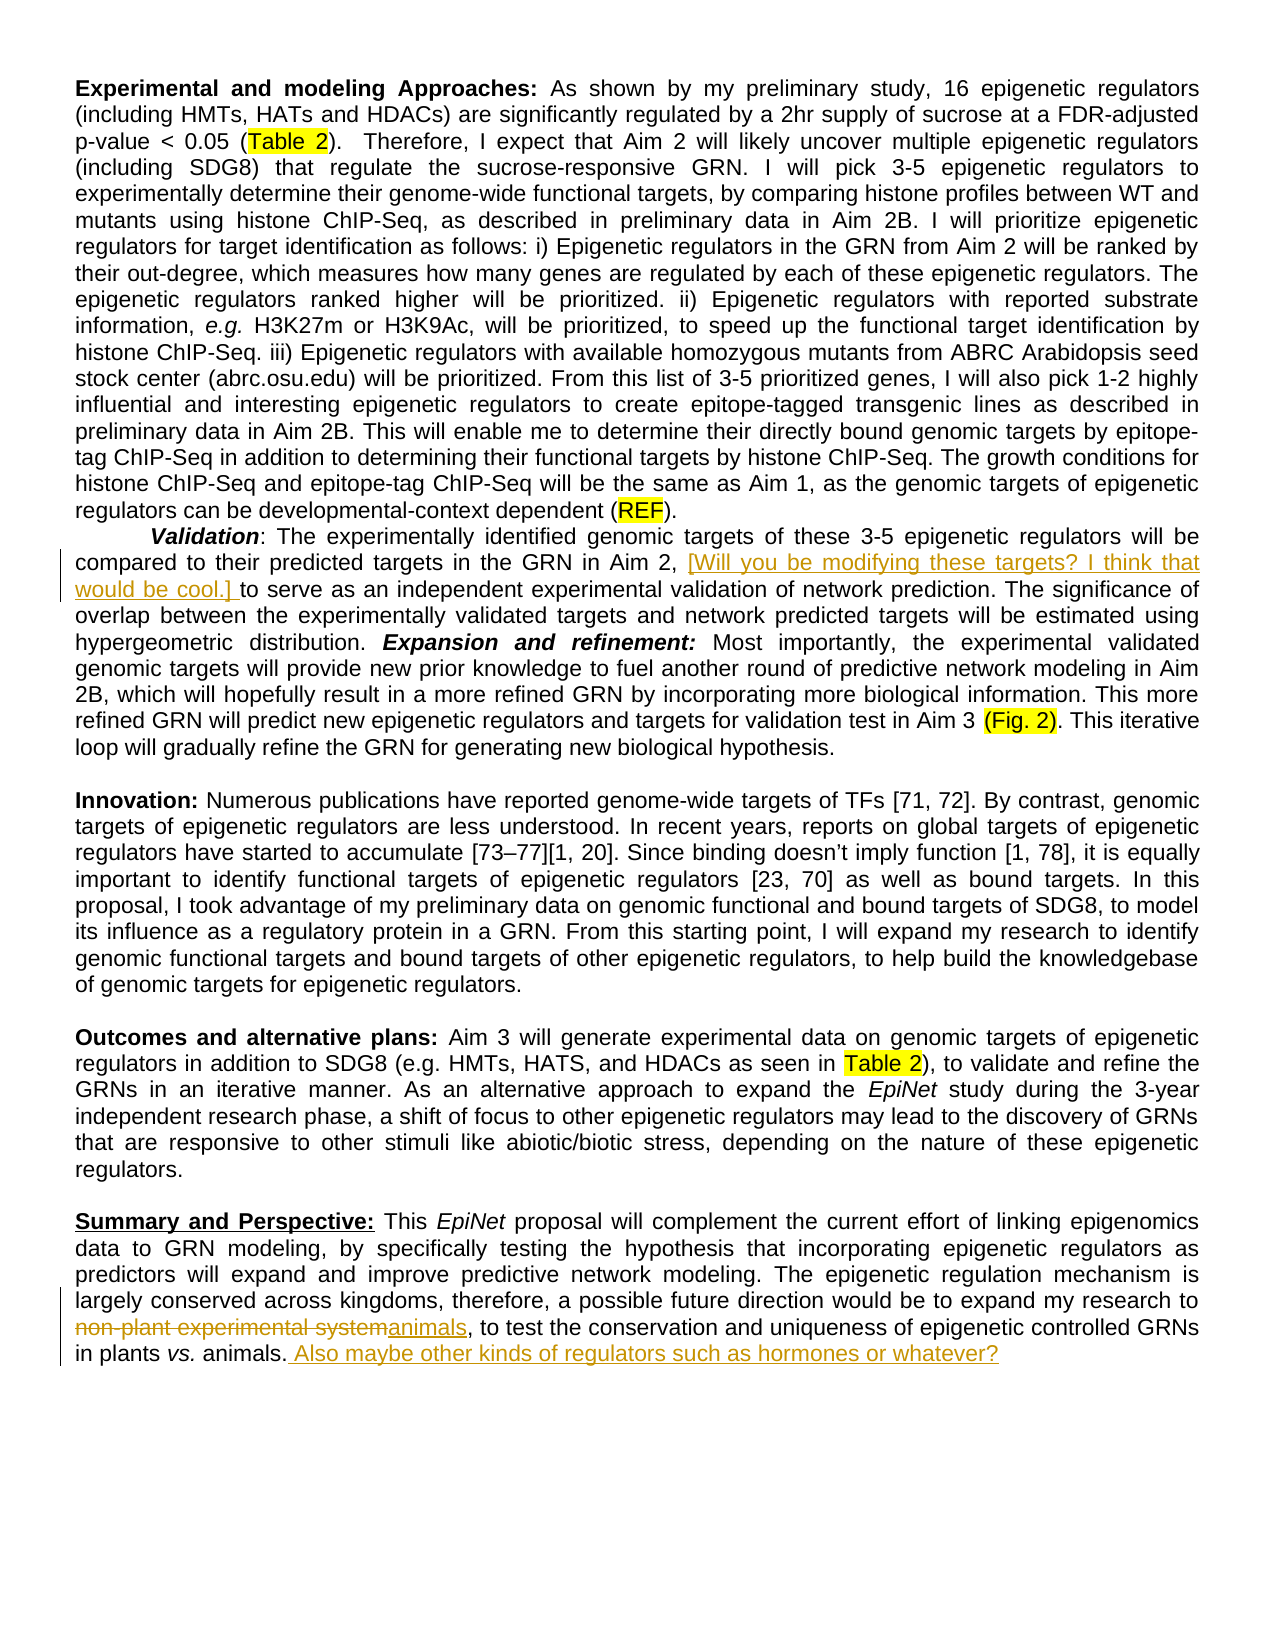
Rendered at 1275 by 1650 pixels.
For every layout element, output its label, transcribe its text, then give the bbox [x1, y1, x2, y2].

text Innovation: Numerous publications have reported genome-wide targets of TFs [71, 72]. By contrast, genomic targets of epigenetic regulators are less understood. In recent years, reports on global targets of epigenetic regulators have started to accumulate [73–77][1, 20]. Since binding doesn’t imply function [1, 78], it is equally important to identify functional targets of epigenetic regulators [23, 70] as well as bound targets. In this proposal, I took advantage of my preliminary data on genomic functional and bound targets of SDG8, to model its influence as a regulatory protein in a GRN. From this starting point, I will expand my research to identify genomic functional targets and bound targets of other epigenetic regulators, to help build the knowledgebase of genomic targets for epigenetic regulators. [75, 787, 1200, 997]
text Experimental and modeling Approaches: As shown by my preliminary study, 16 epigenetic regulators (including HMTs, HATs and HDACs) are significantly regulated by a 2hr supply of sucrose at a FDR-adjusted p-value < 0.05 (Table 2). Therefore, I expect that Aim 2 will likely uncover multiple epigenetic regulators (including SDG8) that regulate the sucrose-responsive GRN. I will pick 3-5 epigenetic regulators to experimentally determine their genome-wide functional targets, by comparing histone profiles between WT and mutants using histone ChIP-Seq, as described in preliminary data in Aim 2B. I will prioritize epigenetic regulators for target identification as follows: i) Epigenetic regulators in the GRN from Aim 2 will be ranked by their out-degree, which measures how many genes are regulated by each of these epigenetic regulators. The epigenetic regulators ranked higher will be prioritized. ii) Epigenetic regulators with reported substrate information, e.g. H3K27m or H3K9Ac, will be prioritized, to speed up the functional target identification by histone ChIP-Seq. iii) Epigenetic regulators with available homozygous mutants from ABRC Arabidopsis seed stock center (abrc.osu.edu) will be prioritized. From this list of 3-5 prioritized genes, I will also pick 1-2 highly influential and interesting epigenetic regulators to create epitope-tagged transgenic lines as described in preliminary data in Aim 2B. This will enable me to determine their directly bound genomic targets by epitope-tag ChIP-Seq in addition to determining their functional targets by histone ChIP-Seq. The growth conditions for histone ChIP-Seq and epitope-tag ChIP-Seq will be the same as Aim 1, as the genomic targets of epigenetic regulators can be developmental-context dependent (REF). [75, 75, 1200, 523]
text Summary and Perspective: This EpiNet proposal will complement the current effort of linking epigenomics data to GRN modeling, by specifically testing the hypothesis that incorporating epigenetic regulators as predictors will expand and improve predictive network modeling. The epigenetic regulation mechanism is largely conserved across kingdoms, therefore, a possible future direction would be to expand my research to , to test the conservation and uniqueness of epigenetic controlled GRNs in plants vs. animals. [75, 1208, 1200, 1366]
text Validation: The experimentally identified genomic targets of these 3-5 epigenetic regulators will be compared to their predicted targets in the GRN in Aim 2, to serve as an independent experimental validation of network prediction. The significance of overlap between the experimentally validated targets and network predicted targets will be estimated using hypergeometric distribution. Expansion and refinement: Most importantly, the experimental validated genomic targets will provide new prior knowledge to fuel another round of predictive network modeling in Aim 2B, which will hopefully result in a more refined GRN by incorporating more biological information. This more refined GRN will predict new epigenetic regulators and targets for validation test in Aim 3 (Fig. 2). This iterative loop will gradually refine the GRN for generating new biological hypothesis. [75, 523, 1200, 760]
text Outcomes and alternative plans: Aim 3 will generate experimental data on genomic targets of epigenetic regulators in addition to SDG8 (e.g. HMTs, HATS, and HDACs as seen in Table 2), to validate and refine the GRNs in an iterative manner. As an alternative approach to expand the EpiNet study during the 3-year independent research phase, a shift of focus to other epigenetic regulators may lead to the discovery of GRNs that are responsive to other stimuli like abiotic/biotic stress, depending on the nature of these epigenetic regulators. [75, 1024, 1200, 1182]
